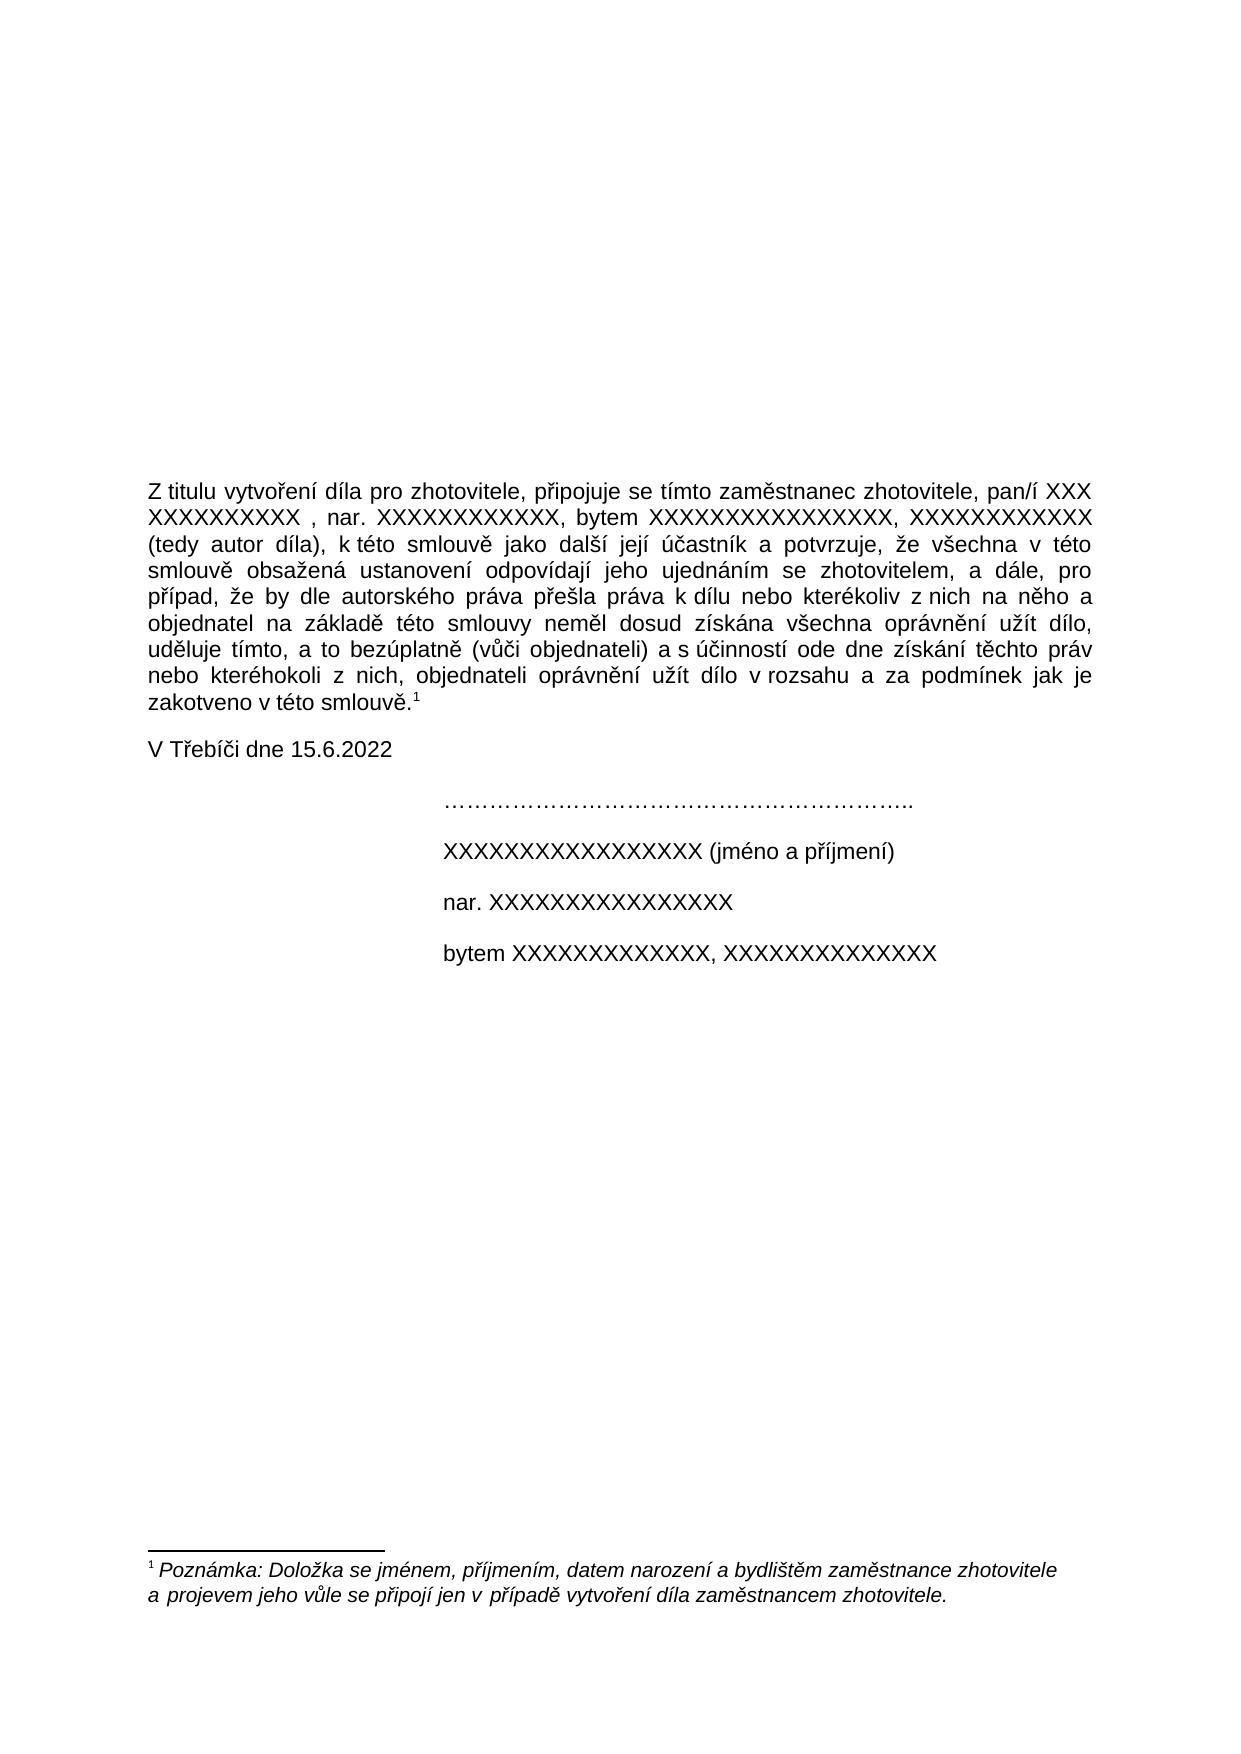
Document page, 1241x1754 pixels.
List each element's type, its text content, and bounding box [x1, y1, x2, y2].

text XXXXXXXXXXXXXXXXX (jméno a příjmení) [443, 838, 1093, 864]
text …………………………………………………….. [443, 787, 1093, 813]
text V Třebíči dne 15.6.2022 [148, 736, 1093, 762]
text bytem XXXXXXXXXXXXX, XXXXXXXXXXXXXX [443, 940, 1093, 966]
text nar. XXXXXXXXXXXXXXXX [443, 889, 1093, 915]
text Z titulu vytvoření díla pro zhotovitele, připojuje se tímto zaměstnanec zhotovitele, pan/í XXX XXXXXXXXXX , nar. XXXXXXXXXXXX, bytem XXXXXXXXXXXXXXXX, XXXXXXXXXXXX (tedy autor díla), k této smlouvě jako další její účastník a potvrzuje, že všechna v této smlouvě obsažená ustanovení odpovídají jeho ujednáním se zhotovitelem, a dále, pro případ, že by dle autorského práva přešla práva k dílu nebo kterékoliv z nich na něho a objednatel na základě této smlouvy neměl dosud získána všechna oprávnění užít dílo, uděluje tímto, a to bezúplatně (vůči objednateli) a s účinností ode dne získání těchto práv nebo kteréhokoli z nich, objednateli oprávnění užít dílo v rozsahu a za podmínek jak je zakotveno v této smlouvě. [148, 478, 1093, 715]
